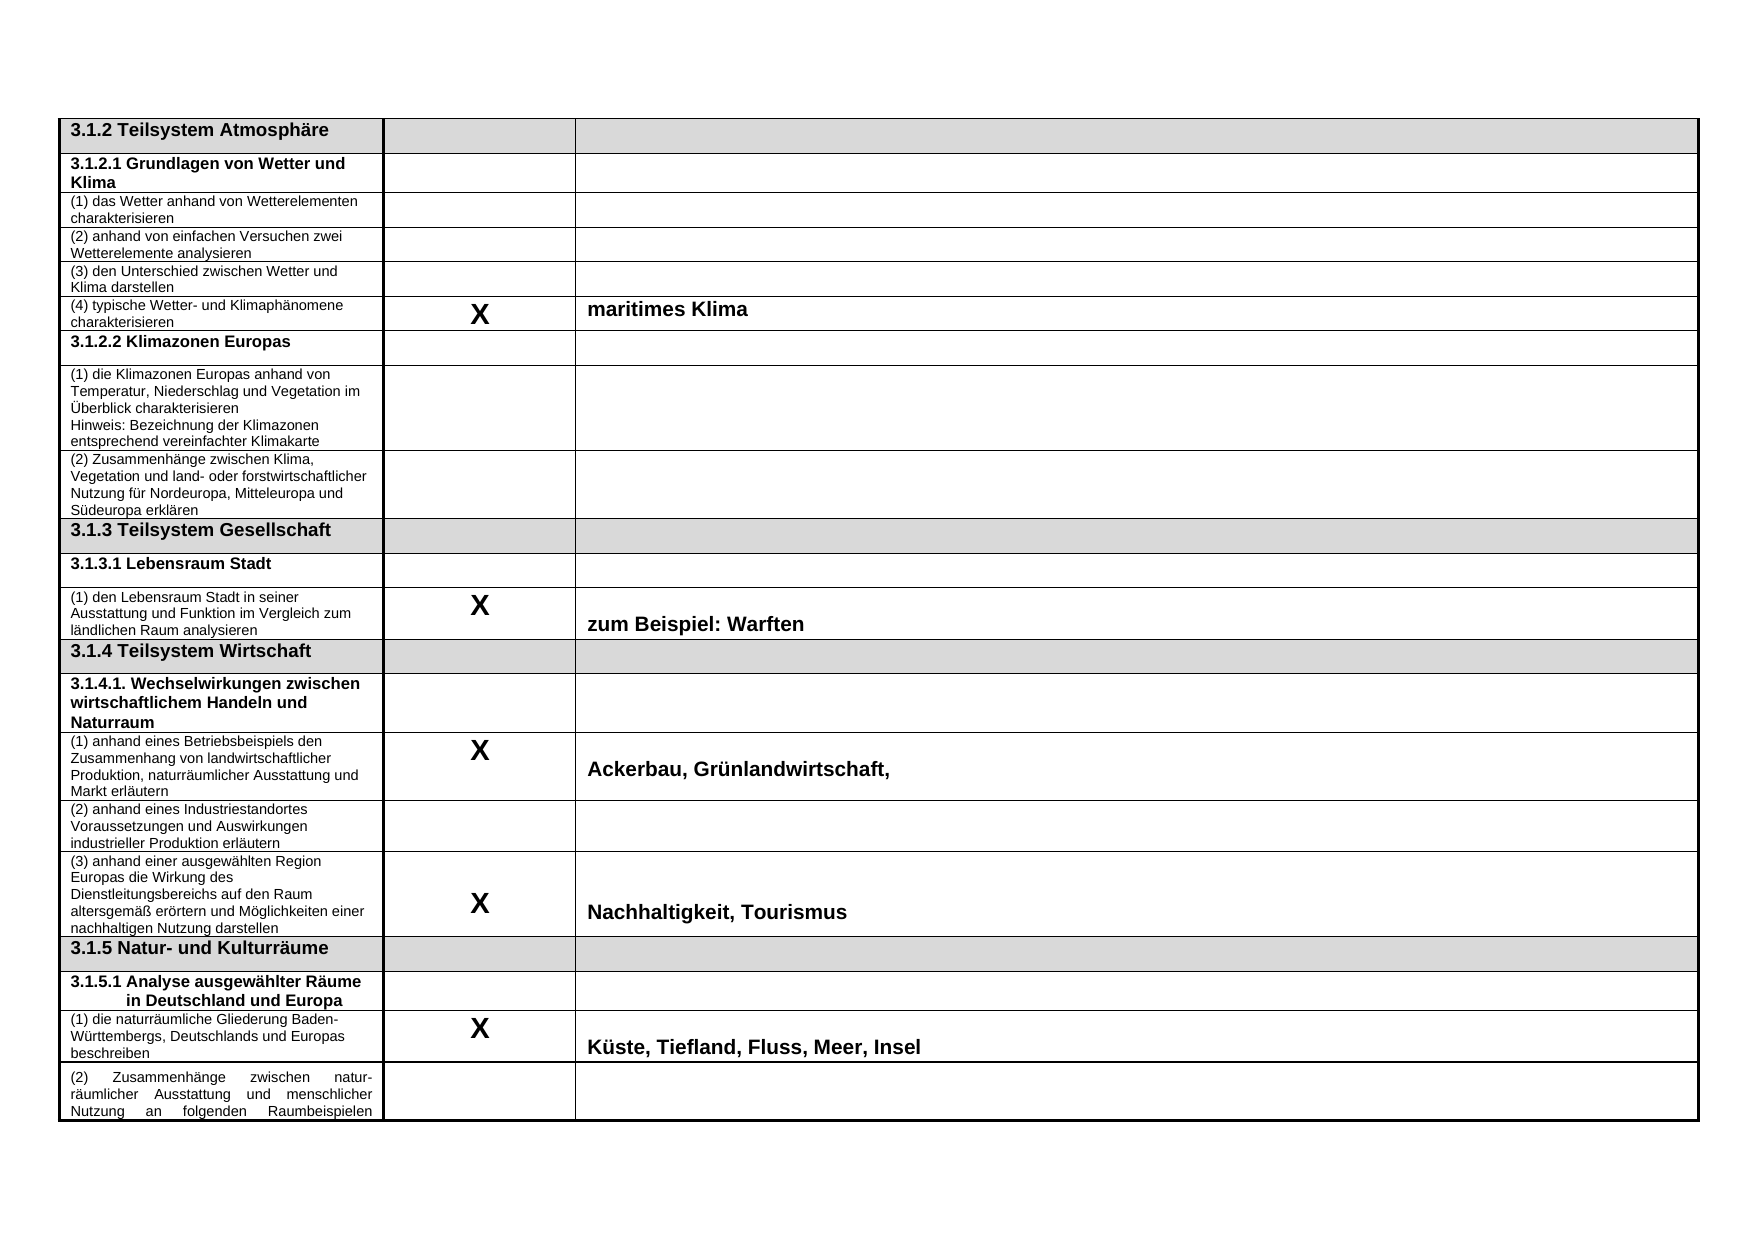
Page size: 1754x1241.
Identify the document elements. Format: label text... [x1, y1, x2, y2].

table_cell [385, 119, 575, 153]
table_cell [385, 228, 575, 261]
table_cell X [385, 297, 575, 330]
table_cell [385, 972, 575, 1010]
table_cell [385, 262, 575, 296]
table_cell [61, 1063, 382, 1119]
table_cell [385, 801, 575, 851]
table_cell [385, 366, 575, 450]
table_cell (1) das Wetter anhand von Wetterelementen charakterisieren [61, 193, 382, 227]
table_cell [576, 451, 1697, 518]
table_cell 3.1.2.2 Klimazonen Europas [61, 331, 382, 365]
table_cell (3) den Unterschied zwischen Wetter und Klima darstellen [61, 262, 382, 296]
table_cell 3.1.4 Teilsystem Wirtschaft [61, 640, 382, 673]
table_cell (2) Zusammenhänge zwischen Klima, Vegetation und land- oder forstwirtschaftlicher Nutzung für Nordeuropa, Mitteleuropa und Südeuropa erklären [61, 451, 382, 518]
table_cell X [385, 733, 575, 800]
table_cell (3) anhand einer ausgewählten Region Europas die Wirkung des Dienstleitungsbereichs auf den Raum altersgemäß erörtern und Möglichkeiten einer nachhaltigen Nutzung darstellen [61, 852, 382, 936]
table_cell [576, 119, 1697, 153]
table_cell [385, 193, 575, 227]
table_cell (1) anhand eines Betriebsbeispiels den Zusammenhang von landwirtschaftlicher Produktion, naturräumlicher Ausstattung und Markt erläutern [61, 733, 382, 800]
table_cell (4) typische Wetter- und Klimaphänomene charakterisieren [61, 297, 382, 330]
table_cell [576, 154, 1697, 192]
table_cell 3.1.2 Teilsystem Atmosphäre [61, 119, 382, 153]
table_cell [385, 331, 575, 365]
table_cell [385, 554, 575, 587]
table_cell (2) anhand von einfachen Versuchen zwei Wetterelemente analysieren [61, 228, 382, 261]
table_cell [576, 193, 1697, 227]
table_cell [385, 640, 575, 673]
table_cell Küste, Tiefland, Fluss, Meer, Insel [576, 1011, 1697, 1061]
table_cell (2) anhand eines Industriestandortes Voraussetzungen und Auswirkungen industrieller Produktion erläutern [61, 801, 382, 851]
table_cell [576, 937, 1697, 971]
table_cell 3.1.3.1 Lebensraum Stadt [61, 554, 382, 587]
table_cell zum Beispiel: Warften [576, 588, 1697, 638]
table_cell [576, 366, 1697, 450]
table_cell 3.1.2.1 Grundlagen von Wetter und Klima [61, 154, 382, 192]
table_cell [576, 228, 1697, 261]
table_cell X [385, 1063, 575, 1119]
table_cell 3.1.4.1. Wechselwirkungen zwischen wirtschaftlichem Handeln und Naturraum [61, 674, 382, 732]
table_cell (1) die naturräumliche Gliederung Baden-Württembergs, Deutschlands und Europas beschreiben [61, 1011, 382, 1061]
table_cell maritimes Klima [576, 297, 1697, 330]
table_cell [576, 640, 1697, 673]
table_cell [576, 801, 1697, 851]
table_cell [576, 674, 1697, 732]
table_cell [385, 451, 575, 518]
table_cell X [385, 1011, 575, 1061]
table_cell 3.1.5.1 Analyse ausgewählter Räume in Deutschland und Europa [61, 972, 382, 1010]
table_cell (1) den Lebensraum Stadt in seiner Ausstattung und Funktion im Vergleich zum ländlichen Raum analysieren [61, 588, 382, 638]
table_cell Ackerbau, Grünlandwirtschaft, [576, 733, 1697, 800]
table_cell [576, 331, 1697, 365]
table_cell [385, 674, 575, 732]
table_cell Nachhaltigkeit, Tourismus [576, 852, 1697, 936]
table_cell 3.1.5 Natur- und Kulturräume [61, 937, 382, 971]
table_cell 3.1.3 Teilsystem Gesellschaft [61, 519, 382, 553]
table_cell [576, 554, 1697, 587]
table_cell [576, 972, 1697, 1010]
table_cell X [385, 588, 575, 638]
table_cell [576, 262, 1697, 296]
table_cell (1) die Klimazonen Europas anhand von Temperatur, Niederschlag und Vegetation im Überblick charakterisieren Hinweis: Bezeichnung der Klimazonen entsprechend vereinfachter Klimakarte [61, 366, 382, 450]
table_cell [385, 937, 575, 971]
table_cell X [385, 852, 575, 936]
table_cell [576, 1063, 1697, 1119]
table_cell [385, 154, 575, 192]
table_cell [576, 519, 1697, 553]
table_cell [385, 519, 575, 553]
